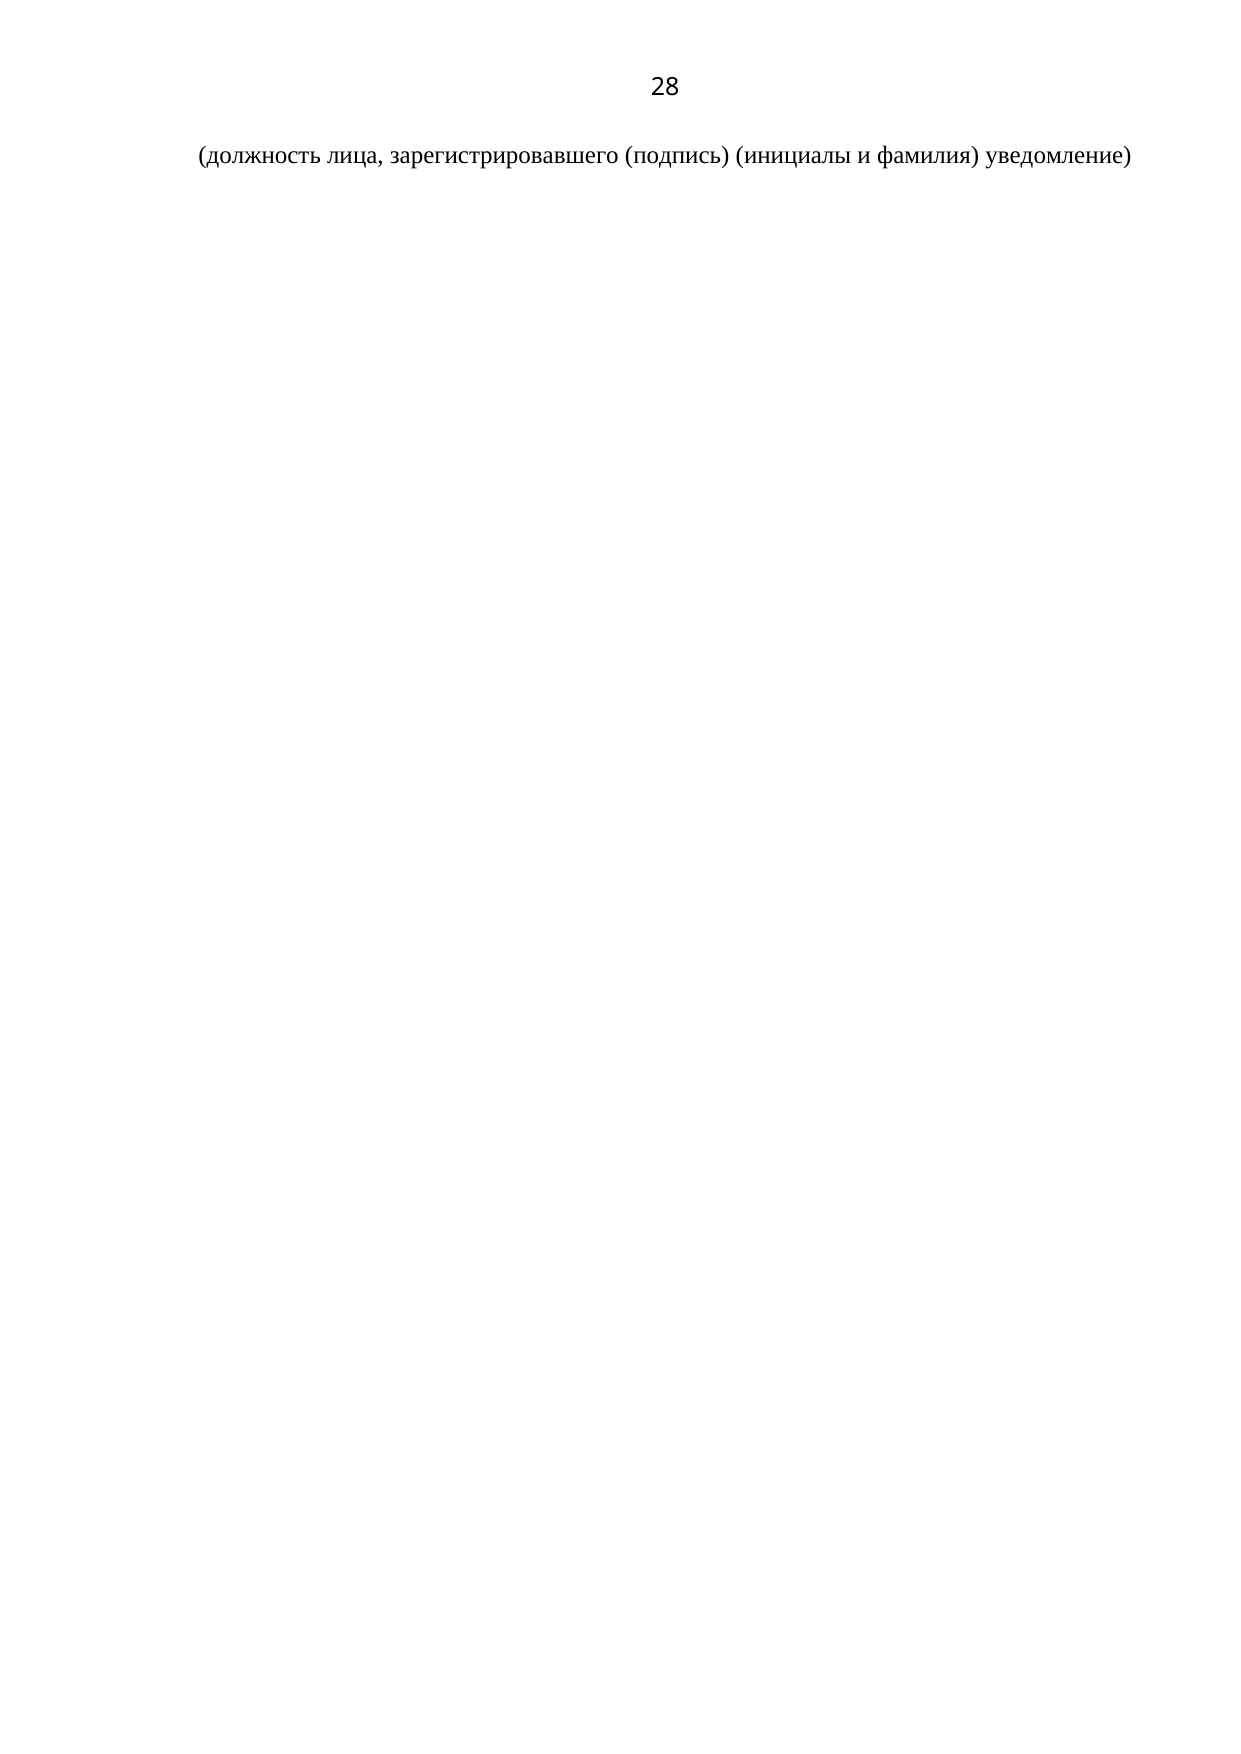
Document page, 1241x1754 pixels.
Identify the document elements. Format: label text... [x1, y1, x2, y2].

text (должность лица, зарегистрировавшего (подпись) (инициалы и фамилия) уведомление) [147, 136, 1183, 170]
